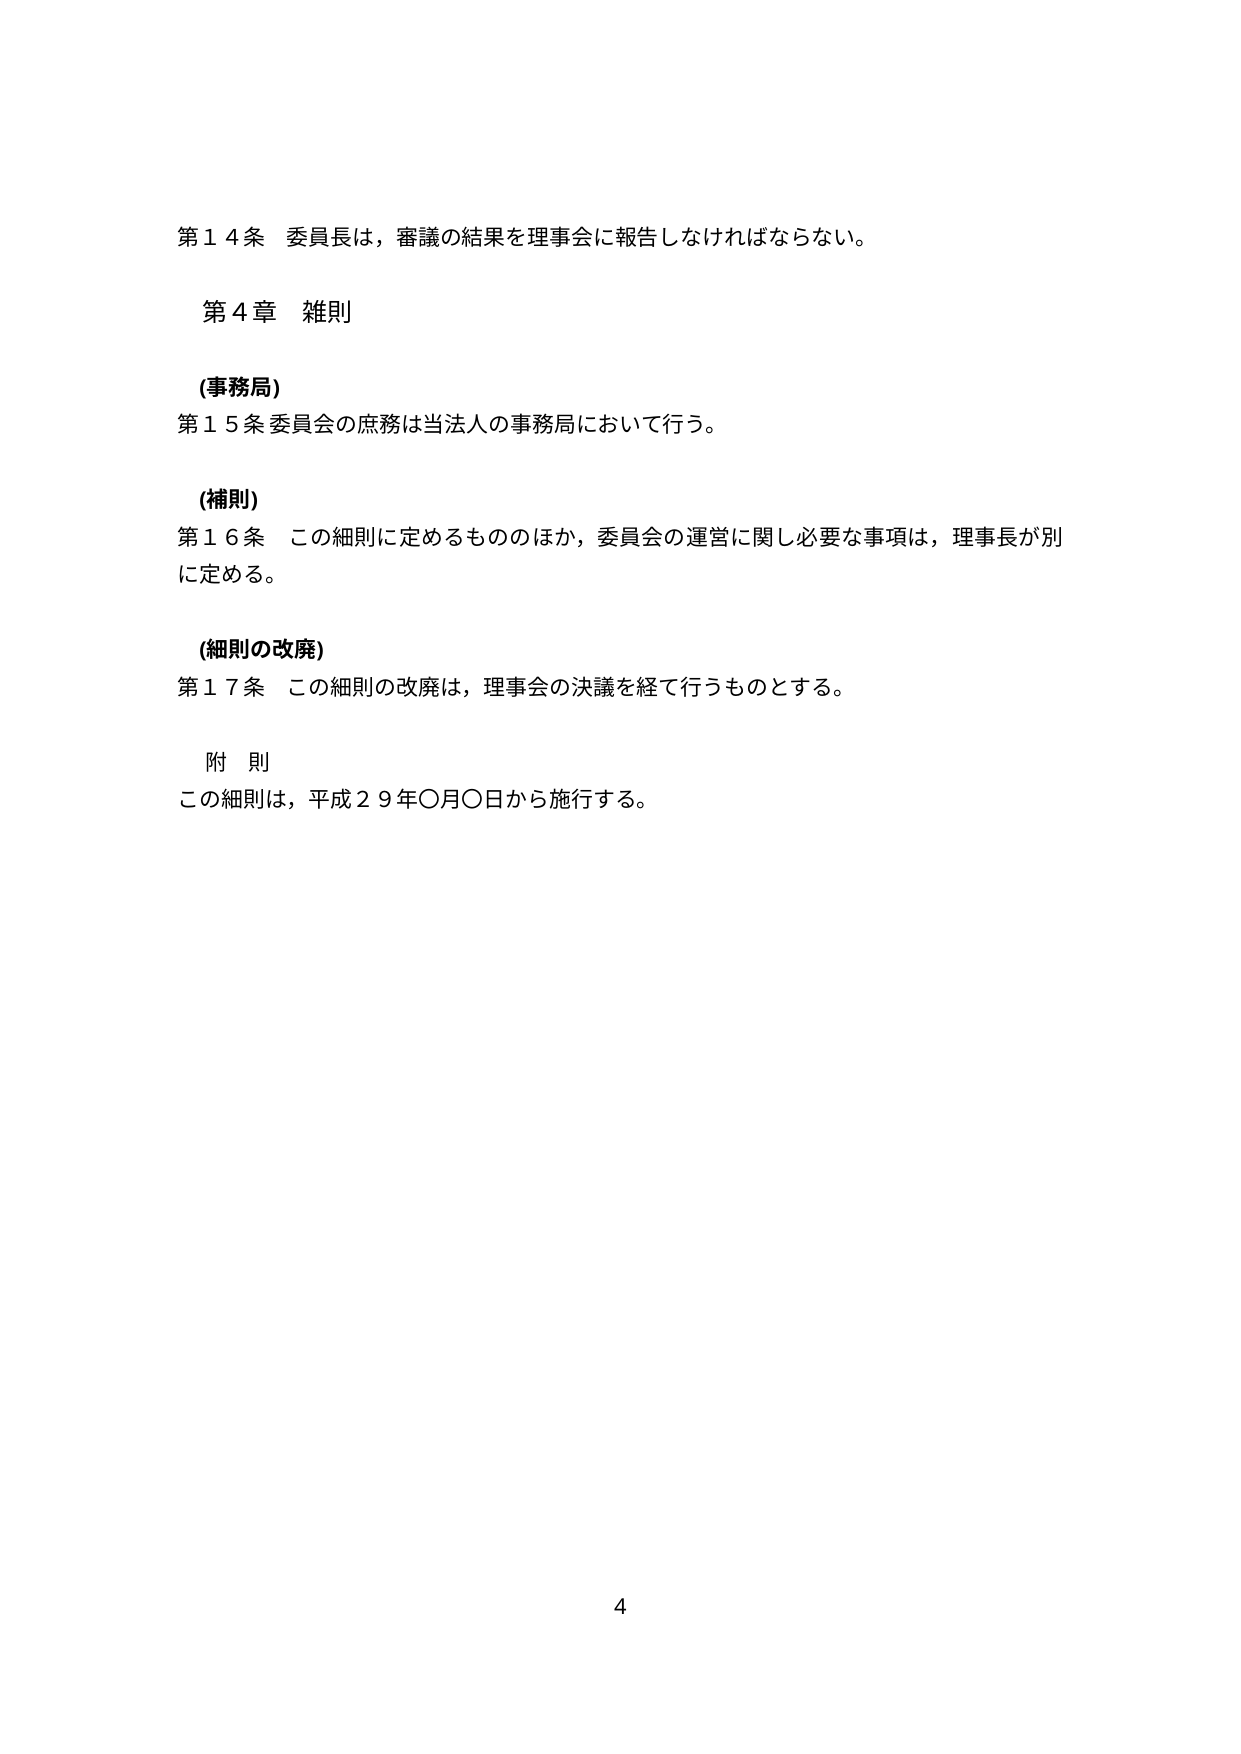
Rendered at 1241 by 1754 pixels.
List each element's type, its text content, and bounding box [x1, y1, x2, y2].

text (補則) [177, 479, 1063, 517]
text 附 則 [177, 742, 1063, 779]
text 第１７条 この細則の改廃は，理事会の決議を経て行うものとする。 [177, 667, 1063, 704]
text (細則の改廃) [177, 629, 1063, 667]
text (事務局) [177, 367, 1063, 404]
text 第１５条 委員会の庶務は当法人の事務局において行う。 [177, 404, 1063, 442]
text 第４章 雑則 [177, 292, 1063, 329]
text 第１４条 委員長は，審議の結果を理事会に報告しなければならない。 [177, 217, 1063, 254]
text 第１６条 この細則に定めるもののほか，委員会の運営に関し必要な事項は，理事長が別に定める。 [177, 517, 1063, 592]
text この細則は，平成２９年〇月〇日から施行する。 [177, 779, 1063, 817]
